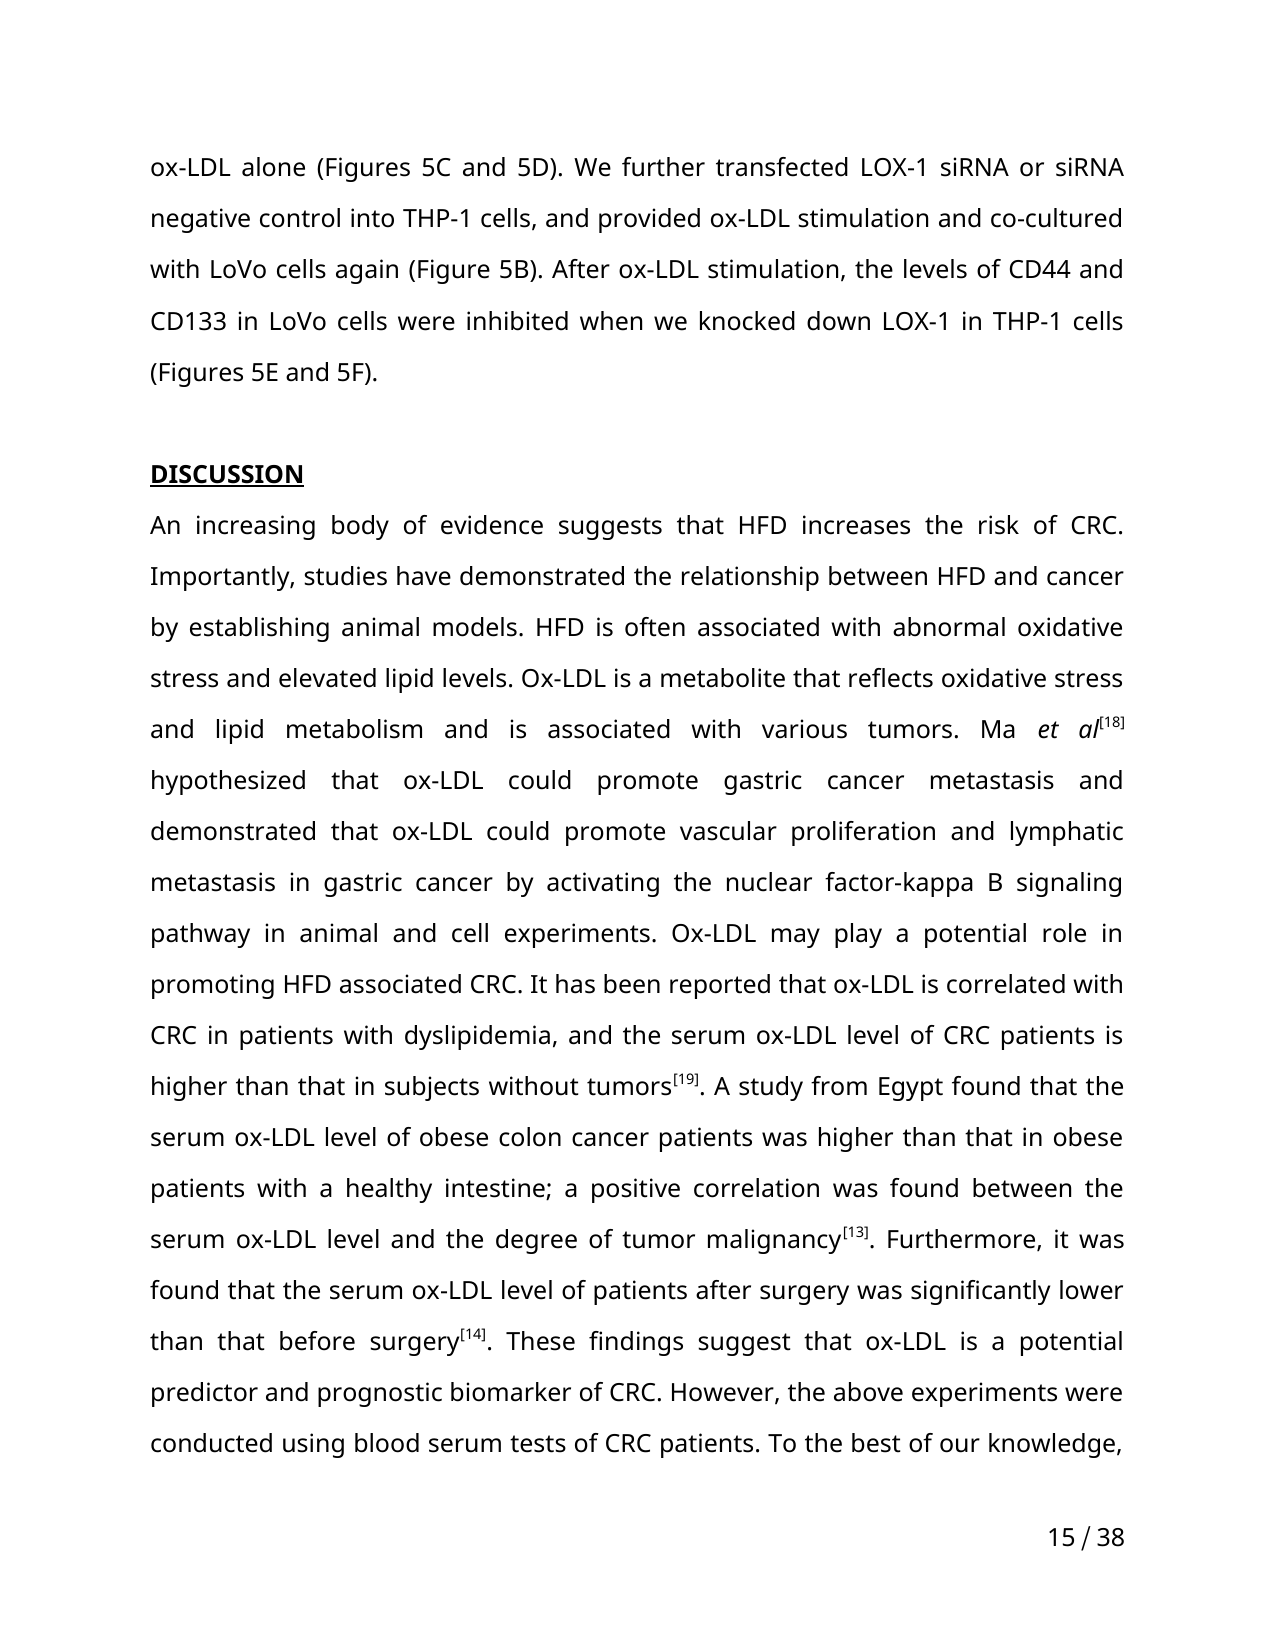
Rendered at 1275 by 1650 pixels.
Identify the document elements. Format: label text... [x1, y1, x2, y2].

text DISCUSSION [150, 456, 1125, 490]
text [150, 150, 1125, 388]
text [150, 507, 1125, 1460]
